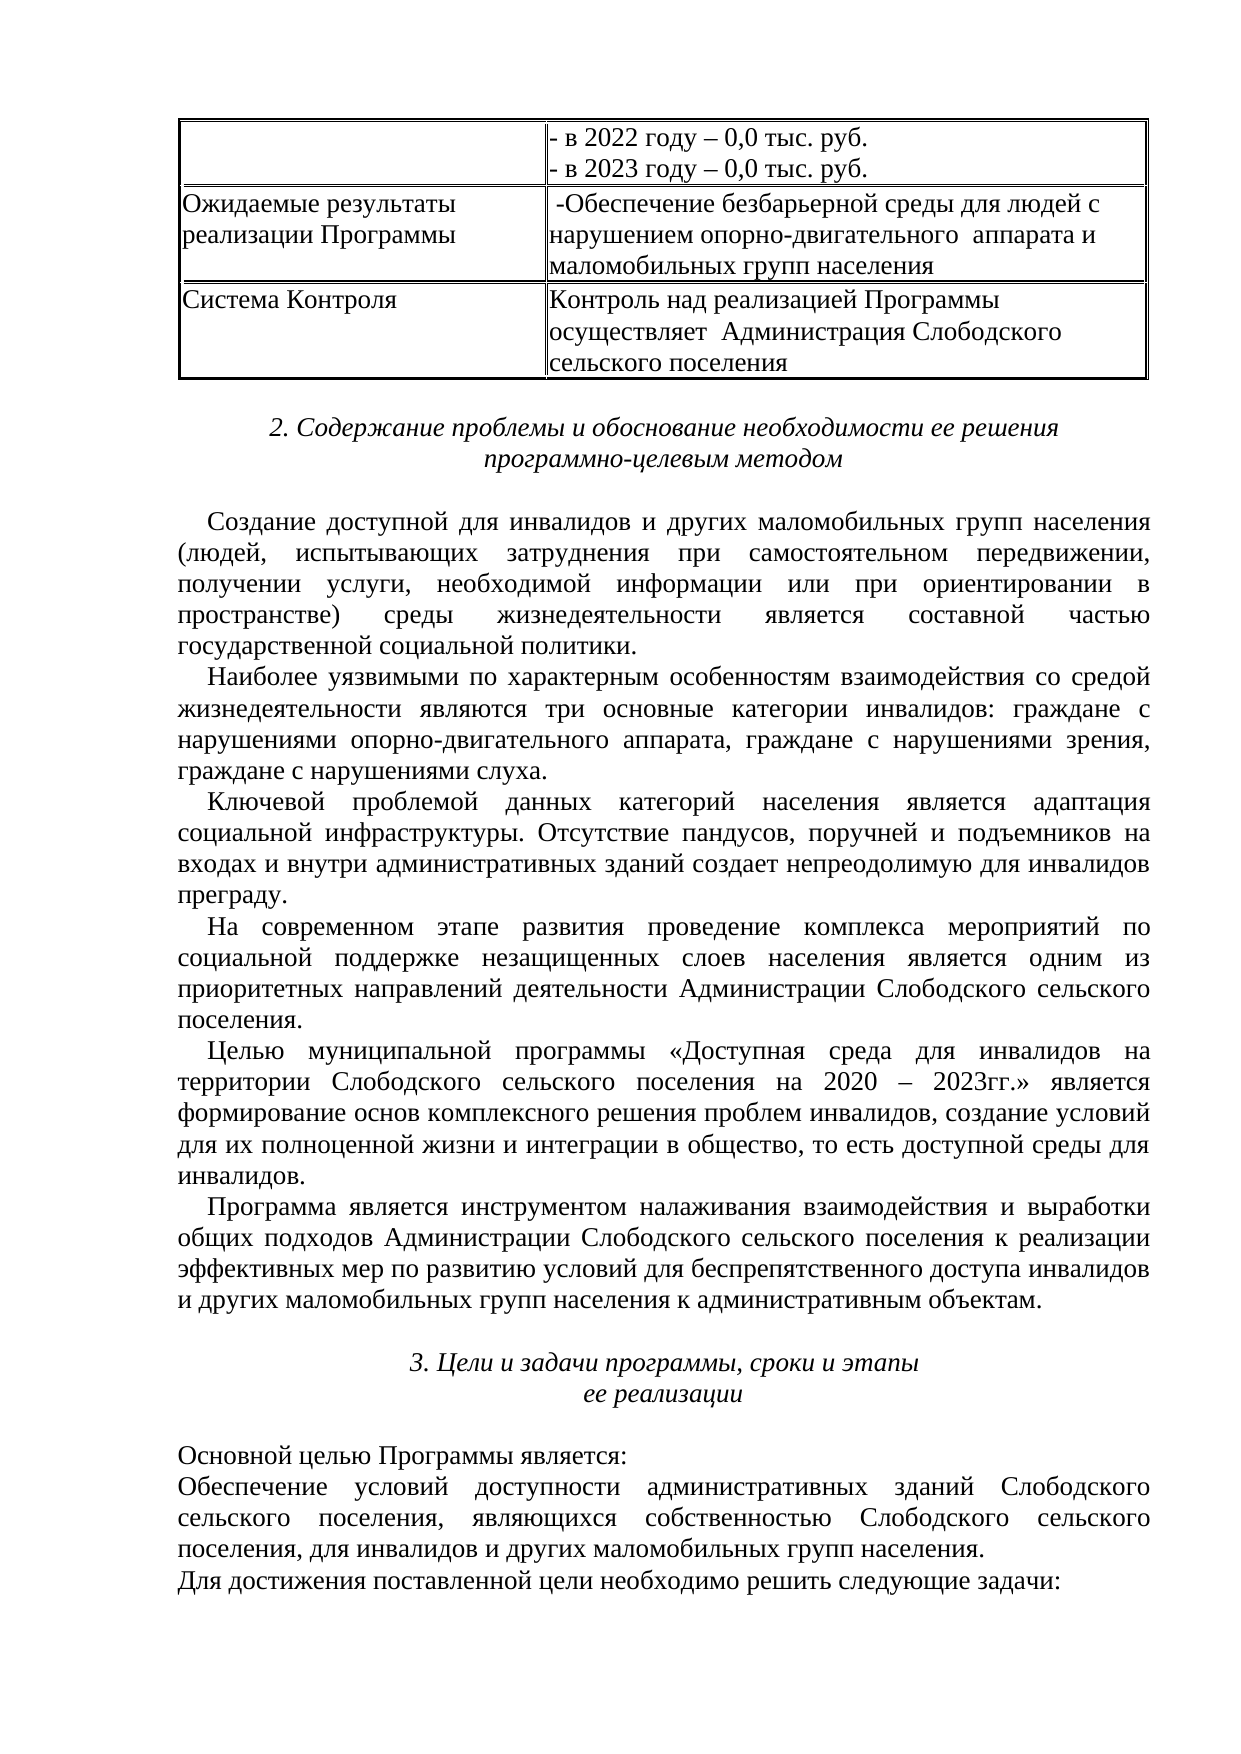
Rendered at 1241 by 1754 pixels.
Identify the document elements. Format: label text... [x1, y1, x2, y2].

text Программа является инструментом налаживания взаимодействия и выработки общих подходов Администрации Слободского сельского поселения к реализации эффективных мер по развитию условий для беспрепятственного доступа инвалидов и других маломобильных групп населения к административным объектам. [177, 1190, 1152, 1314]
table_cell Ожидаемые результаты реализации Программы [180, 184, 547, 280]
text ее реализации [177, 1377, 1152, 1408]
text Обеспечение условий доступности административных зданий Слободского сельского поселения, являющихся собственностью Слободского сельского поселения, для инвалидов и других маломобильных групп населения. [177, 1470, 1152, 1564]
text 3. Цели и задачи программы, сроки и этапы [177, 1346, 1152, 1377]
text Основной целью Программы является: [177, 1439, 1152, 1470]
text Целью муниципальной программы «Доступная среда для инвалидов на территории Слободского сельского поселения на 2020 – 2023гг.» является формирование основ комплексного решения проблем инвалидов, создание условий для их полноценной жизни и интеграции в общество, то есть доступной среды для инвалидов. [177, 1034, 1152, 1190]
table_cell Контроль над реализацией Программы осуществляет Администрация Слободского сельского поселения [547, 280, 1146, 377]
text Наиболее уязвимыми по характерным особенностям взаимодействия со средой жизнедеятельности являются три основные категории инвалидов: граждане с нарушениями опорно-двигательного аппарата, граждане с нарушениями зрения, граждане с нарушениями слуха. [177, 661, 1152, 785]
table_cell -Обеспечение безбарьерной среды для людей с нарушением опорно-двигательного аппарата и маломобильных групп населения [547, 184, 1147, 280]
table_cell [547, 122, 1145, 184]
text Ключевой проблемой данных категорий населения является адаптация социальной инфраструктуры. Отсутствие пандусов, поручней и подъемников на входах и внутри административных зданий создает непреодолимую для инвалидов преграду. [177, 785, 1152, 910]
table_cell Система Контроля [181, 280, 547, 377]
text программно-целевым методом [177, 442, 1152, 474]
text Для достижения поставленной цели необходимо решить следующие задачи: [177, 1564, 1152, 1595]
text 2. Содержание проблемы и обоснование необходимости ее решения [177, 411, 1152, 442]
text На современном этапе развития проведение комплекса мероприятий по социальной поддержке незащищенных слоев населения является одним из приоритетных направлений деятельности Администрации Слободского сельского поселения. [177, 910, 1152, 1034]
text Создание доступной для инвалидов и других маломобильных групп населения (людей, испытывающих затруднения при самостоятельном передвижении, получении услуги, необходимой информации или при ориентировании в пространстве) среды жизнедеятельности является составной частью государственной социальной политики. [177, 505, 1152, 661]
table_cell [181, 122, 547, 184]
